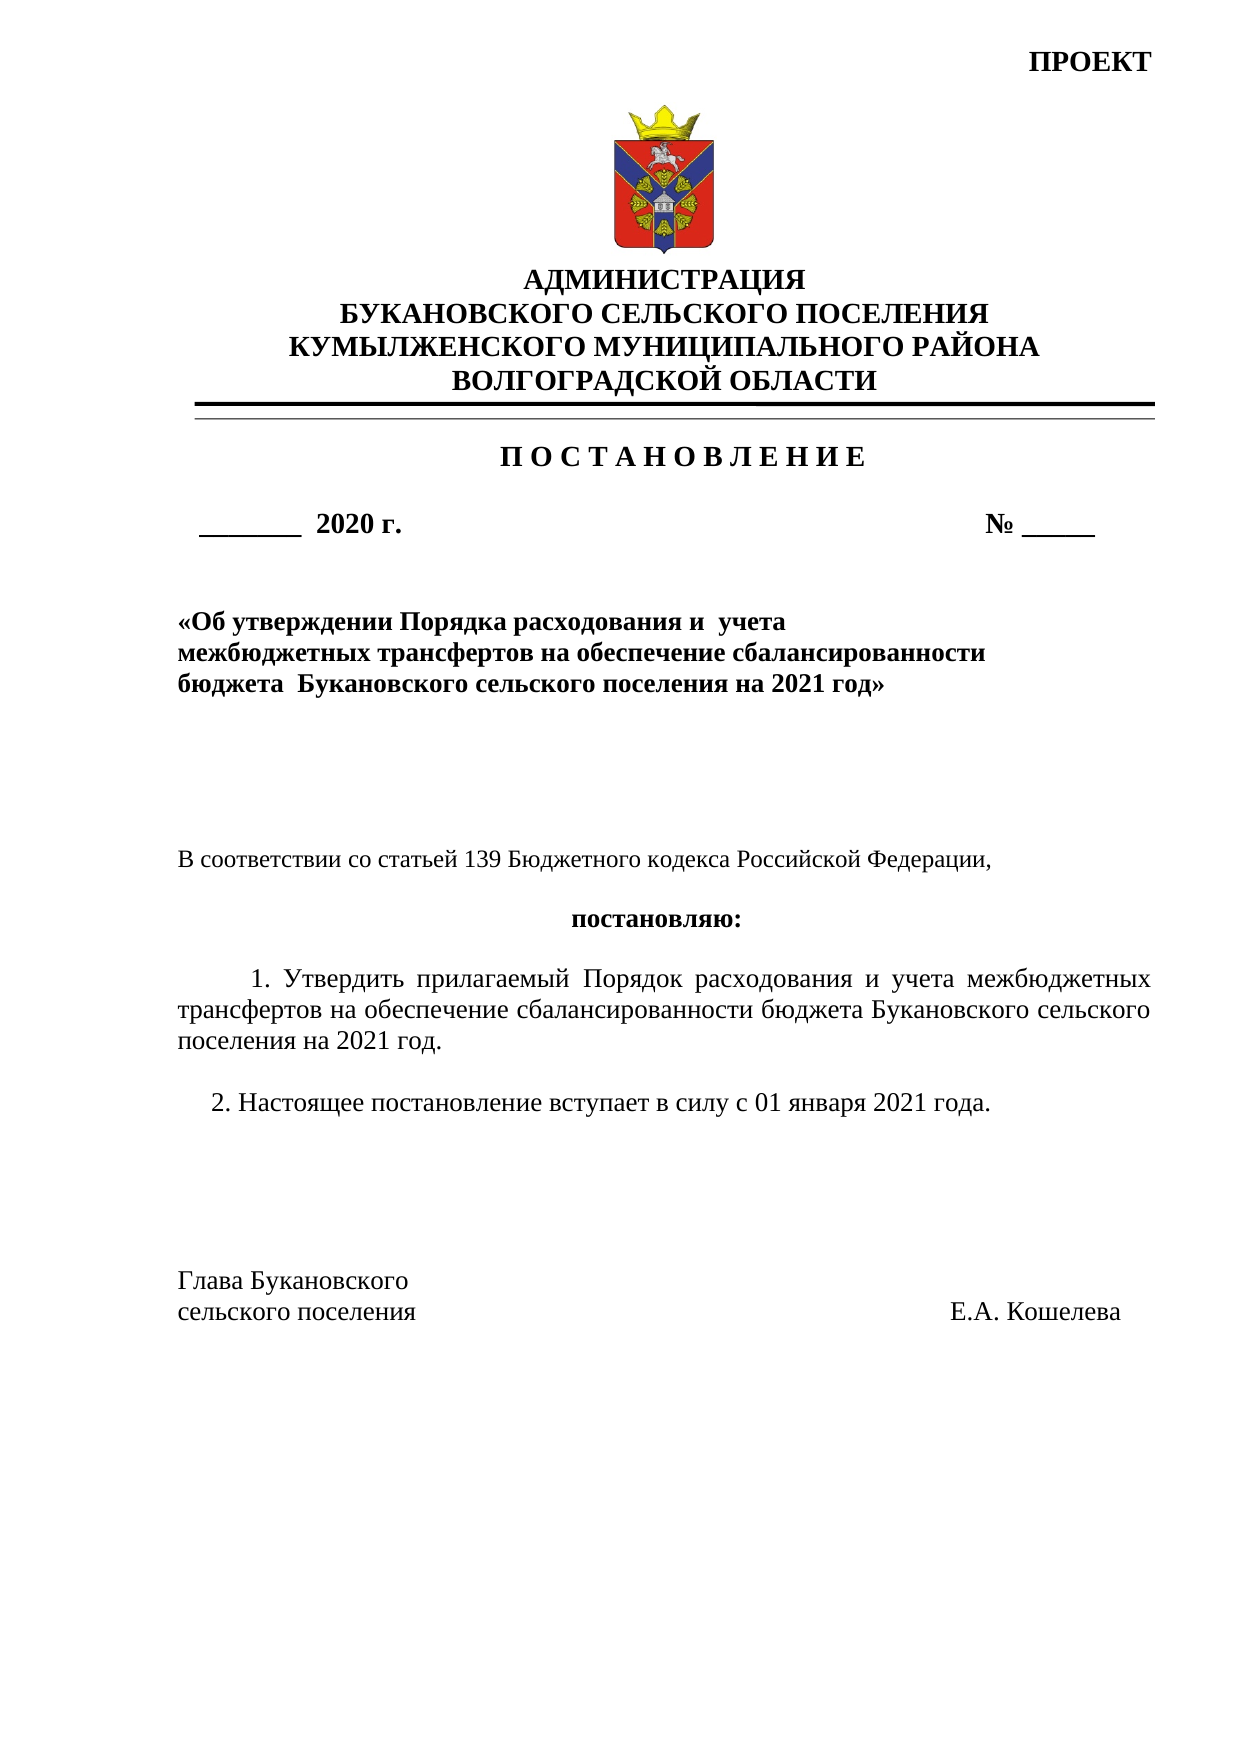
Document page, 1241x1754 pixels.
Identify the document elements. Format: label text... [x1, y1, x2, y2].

text межбюджетных трансфертов на обеспечение сбалансированности [177, 636, 1152, 667]
text сельского поселения Е.А. Кошелева [177, 1295, 1152, 1326]
text П О С Т А Н О В Л Е Н И Е [177, 439, 1152, 473]
picture [610, 102, 718, 256]
text бюджета Букановского сельского поселения на 2021 год» [177, 667, 1152, 698]
text 2. Настоящее постановление вступает в силу с 01 января 2021 года. [177, 1086, 1152, 1118]
text В соответствии со статьей 139 Бюджетного кодекса Российской Федерации, [177, 844, 1152, 873]
text постановляю: [177, 902, 1152, 933]
text Глава Букановского [177, 1264, 1152, 1295]
text АДМИНИСТРАЦИЯ БУКАНОВСКОГО СЕЛЬСКОГО ПОСЕЛЕНИЯ КУМЫЛЖЕНСКОГО МУНИЦИПАЛЬНОГО РАЙОНА ВОЛГОГРАДСКОЙ ОБЛАСТИ [177, 262, 1152, 396]
text «Об утверждении Порядка расходования и учета [177, 605, 1152, 636]
text 1. Утвердить прилагаемый Порядок расходования и учета межбюджетных трансфертов на обеспечение сбалансированности бюджета Букановского сельского поселения на 2021 год. [177, 962, 1152, 1055]
text ПРОЕКТ [177, 44, 1152, 78]
text _______ 2020 г. № _____ [177, 507, 1152, 540]
